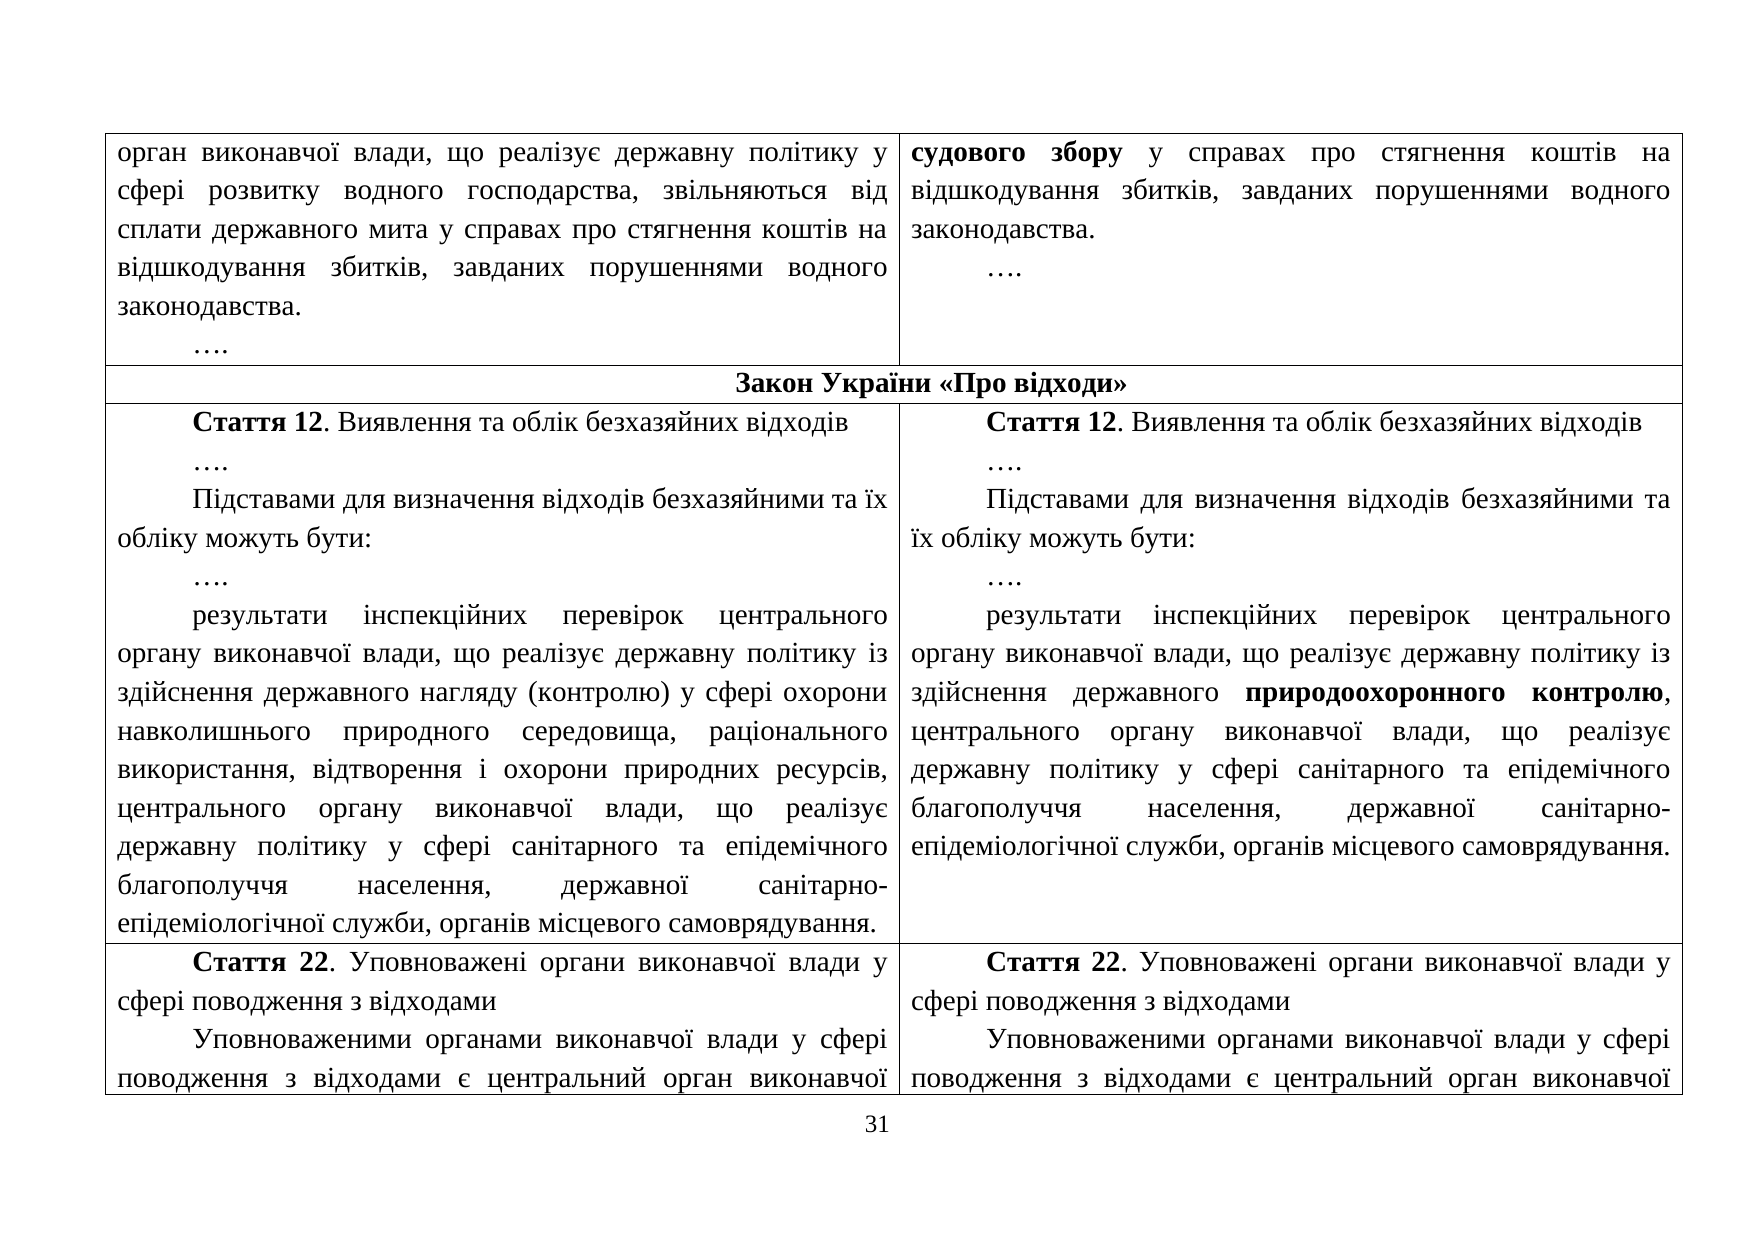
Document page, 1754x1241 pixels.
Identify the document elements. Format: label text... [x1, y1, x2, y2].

table_cell Стаття 12. Виявлення та облік безхазяйних відходів …. Підставами для визначення відходів безхазяйними та їх обліку можуть бути: …. результати інспекційних перевірок центрального органу виконавчої влади, що реалізує державну політику із здійснення державного природоохоронного контролю, центрального органу виконавчої влади, що реалізує державну політику у сфері санітарного та епідемічного благополуччя населення, державної санітарно-епідеміологічної служби, органів місцевого самоврядування. [900, 404, 1682, 943]
table_cell Закон України «Про відходи» [106, 366, 1682, 403]
table_cell Стаття 12. Виявлення та облік безхазяйних відходів …. Підставами для визначення відходів безхазяйними та їх обліку можуть бути: …. результати інспекційних перевірок центрального органу виконавчої влади, що реалізує державну політику із здійснення державного нагляду (контролю) у сфері охорони навколишнього природного середовища, раціонального використання, відтворення і охорони природних ресурсів, центрального органу виконавчої влади, що реалізує державну політику у сфері санітарного та епідемічного благополуччя населення, державної санітарно-епідеміологічної служби, органів місцевого самоврядування. [106, 404, 899, 943]
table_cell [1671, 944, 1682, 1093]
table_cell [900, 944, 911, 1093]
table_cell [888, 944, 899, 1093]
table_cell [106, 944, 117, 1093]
